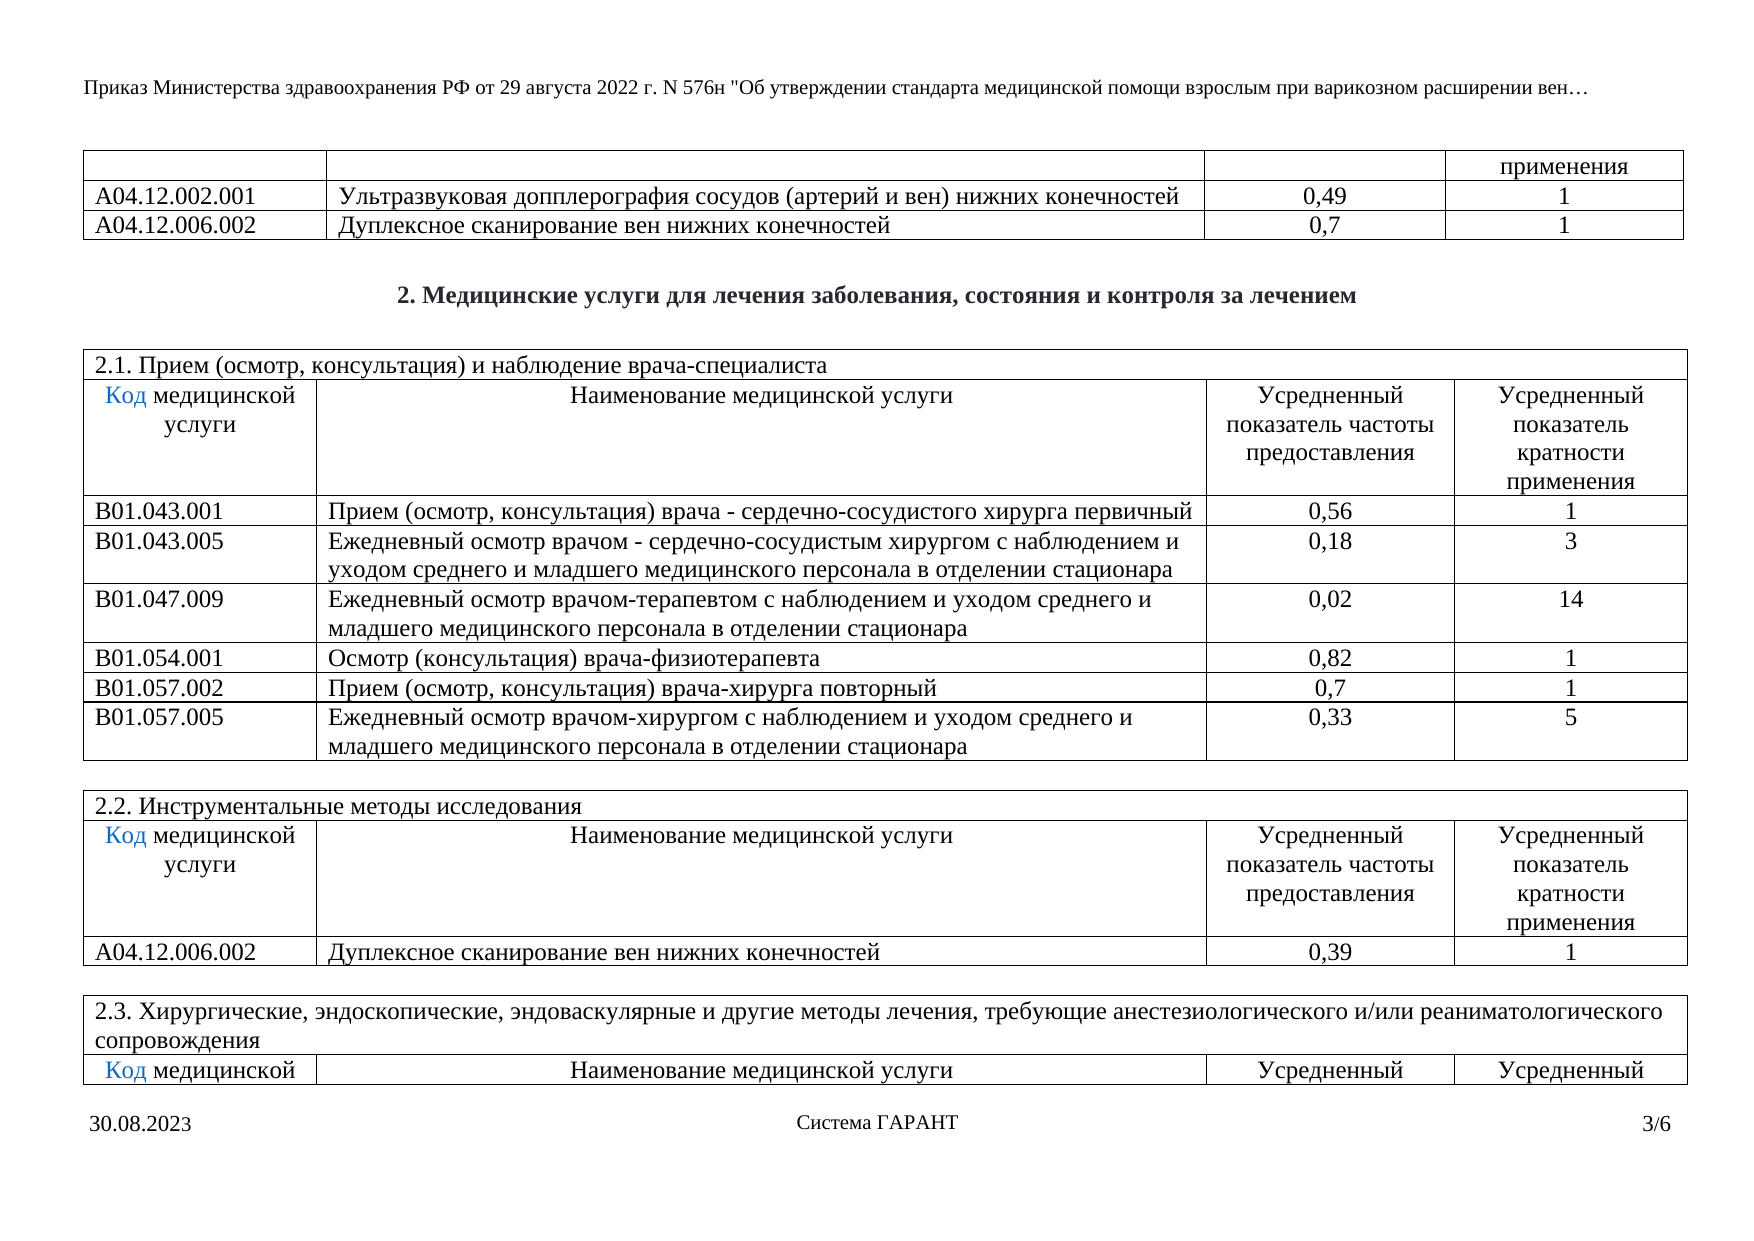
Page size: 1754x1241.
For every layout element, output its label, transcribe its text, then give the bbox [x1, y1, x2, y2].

subtitle 2. Медицинские услуги для лечения заболевания, состояния и контроля за лечением [83, 280, 1671, 309]
table_cell 0,56 [1207, 496, 1454, 525]
table_cell Наименование медицинской услуги [317, 380, 1206, 495]
table_cell Усредненный показатель кратности применения [1455, 380, 1687, 495]
table_cell Ультразвуковая допплерография сосудов (артерий и вен) нижних конечностей [327, 181, 1204, 209]
table_cell 1 [1455, 643, 1687, 672]
table_cell 1 [1446, 181, 1683, 209]
table_cell 0,33 [1207, 703, 1454, 760]
table_header 2.1. Прием (осмотр, консультация) и наблюдение врача-специалиста [84, 350, 1687, 379]
table_cell В01.057.002 [84, 673, 316, 701]
table_cell В01.057.005 [84, 703, 316, 760]
table_cell Прием (осмотр, консультация) врача - сердечно-сосудистого хирурга первичный [317, 496, 1206, 525]
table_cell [327, 151, 1204, 180]
table_cell Код медицинской услуги [84, 821, 316, 936]
table_cell В01.054.001 [84, 643, 316, 672]
table_cell 14 [1455, 584, 1687, 642]
table_cell Дуплексное сканирование вен нижних конечностей [327, 211, 1204, 239]
table_header 2.3. Хирургические, эндоскопические, эндоваскулярные и другие методы лечения, требующие анестезиологического и/или реаниматологического сопровождения [84, 996, 1687, 1054]
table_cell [84, 151, 326, 180]
table_cell 1 [1455, 673, 1687, 701]
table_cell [1455, 1055, 1687, 1083]
table_cell Прием (осмотр, консультация) врача-хирурга повторный [317, 673, 1206, 701]
table_header 2.2. Инструментальные методы исследования [84, 791, 1687, 819]
table_cell Ежедневный осмотр врачом-хирургом с наблюдением и уходом среднего и младшего медицинского персонала в отделении стационара [317, 703, 1206, 760]
table_cell 0,49 [1205, 181, 1445, 209]
table_cell Код медицинской услуги [84, 380, 316, 495]
table_cell Наименование медицинской услуги [317, 821, 1206, 936]
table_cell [317, 1055, 1206, 1083]
table_cell 0,18 [1207, 526, 1454, 583]
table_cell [1446, 151, 1683, 180]
table_cell Усредненный показатель частоты предоставления [1207, 380, 1454, 495]
table_cell А04.12.002.001 [84, 181, 326, 209]
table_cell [84, 1055, 316, 1083]
table_cell Усредненный показатель частоты предоставления [1207, 821, 1454, 936]
table_cell Ежедневный осмотр врачом-терапевтом с наблюдением и уходом среднего и младшего медицинского персонала в отделении стационара [317, 584, 1206, 642]
table_cell 1 [1455, 496, 1687, 525]
table_cell В01.043.001 [84, 496, 316, 525]
table_cell А04.12.006.002 [84, 211, 326, 239]
table_cell 0,39 [1207, 937, 1454, 965]
table_cell Усредненный показатель кратности применения [1455, 821, 1687, 936]
table_cell Дуплексное сканирование вен нижних конечностей [317, 937, 1206, 965]
table_cell 0,02 [1207, 584, 1454, 642]
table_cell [1205, 151, 1445, 180]
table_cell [1207, 1055, 1454, 1083]
table_cell 0,7 [1205, 211, 1445, 239]
table_cell 3 [1455, 526, 1687, 583]
table_cell 0,82 [1207, 643, 1454, 672]
table_cell 1 [1446, 211, 1683, 239]
table_cell 0,7 [1207, 673, 1454, 701]
table_cell Ежедневный осмотр врачом - сердечно-сосудистым хирургом с наблюдением и уходом среднего и младшего медицинского персонала в отделении стационара [317, 526, 1206, 583]
table_cell 1 [1455, 937, 1687, 965]
table_cell Осмотр (консультация) врача-физиотерапевта [317, 643, 1206, 672]
table_cell В01.047.009 [84, 584, 316, 642]
table_cell 5 [1455, 703, 1687, 760]
table_cell А04.12.006.002 [84, 937, 316, 965]
table_cell В01.043.005 [84, 526, 316, 583]
